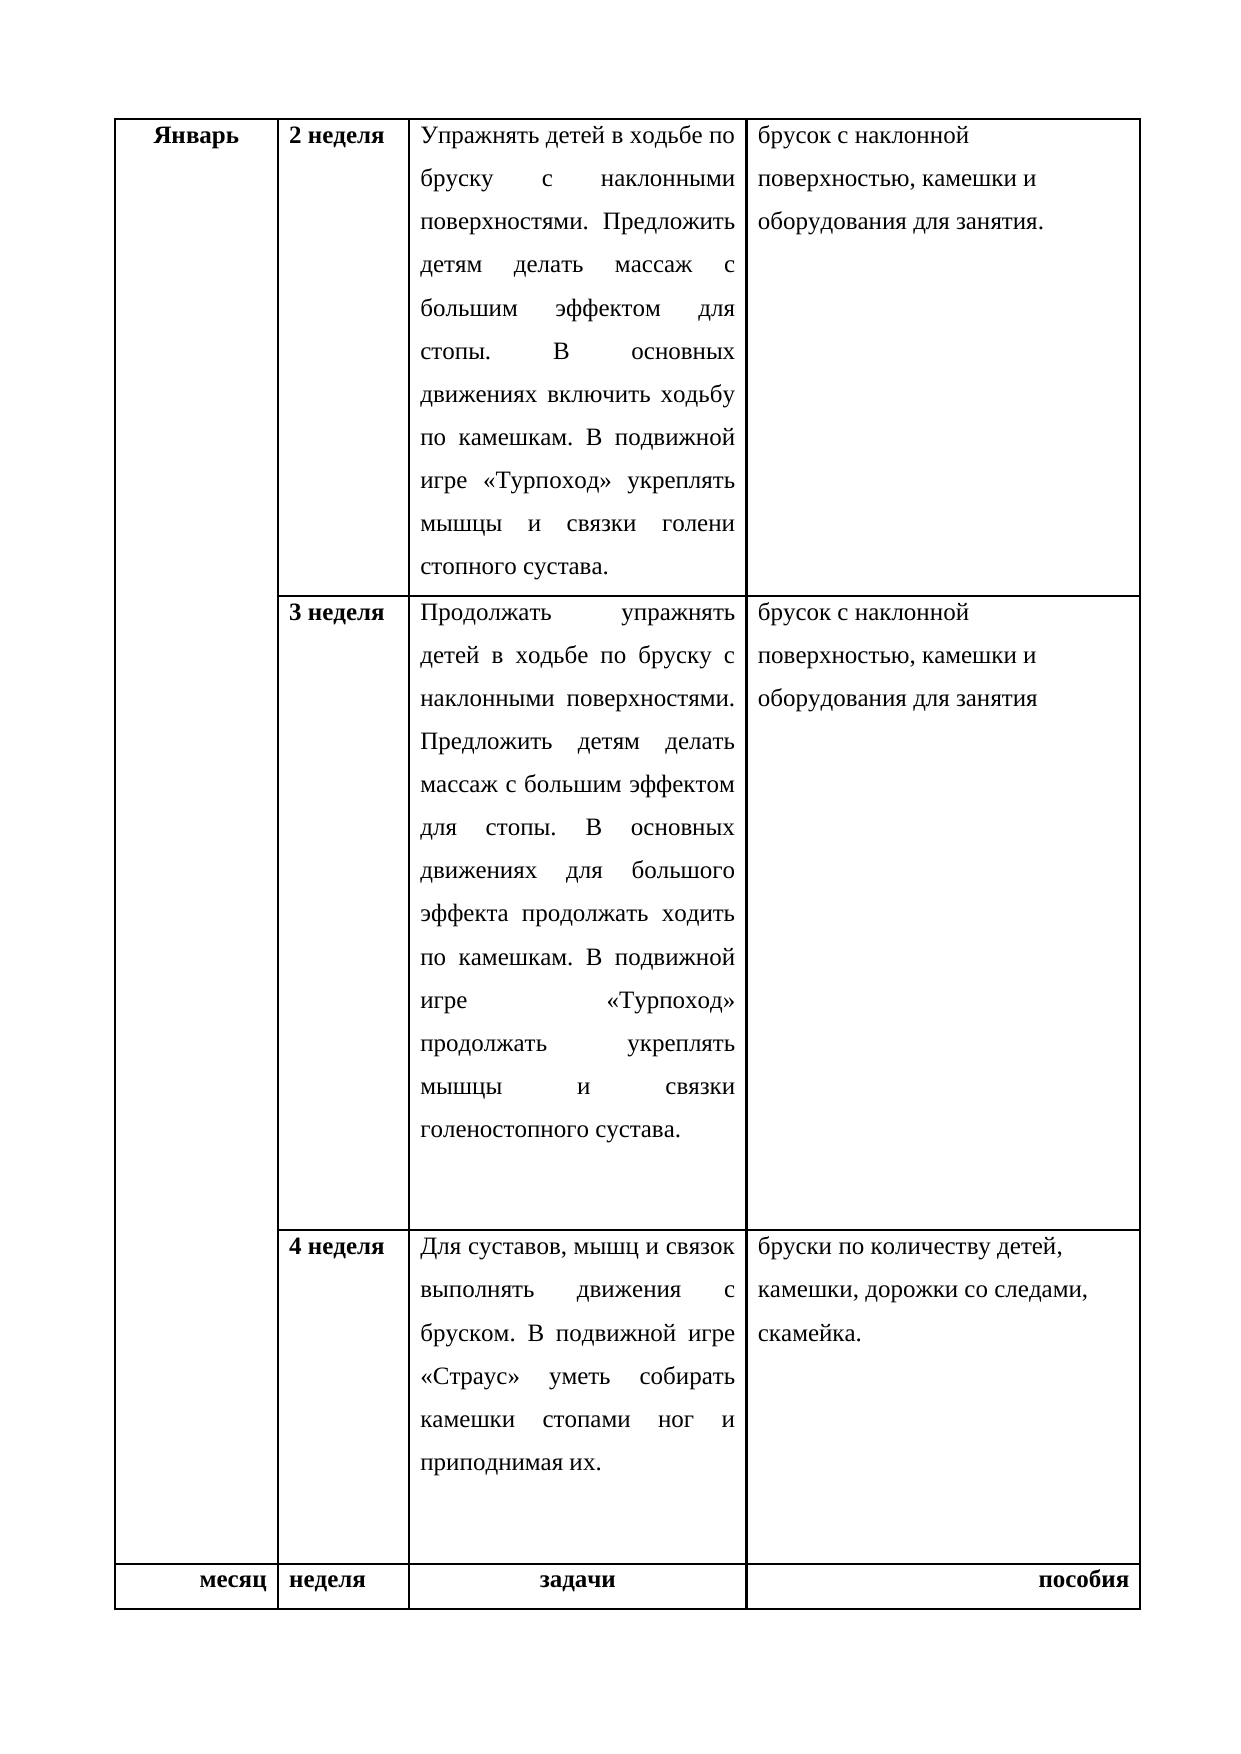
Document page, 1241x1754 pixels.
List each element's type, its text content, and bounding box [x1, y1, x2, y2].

table_cell Продолжать упражнять детей в ходьбе по бруску с наклонными поверхностями. Предложить детям делать массаж с большим эффектом для стопы. В основных движениях для большого эффекта продолжать ходить по камешкам. В подвижной игре «Турпоход» продолжать укреплять мышцы и связки голеностопного сустава. [410, 597, 745, 1229]
table_cell 3 неделя [279, 597, 408, 1229]
table_cell Январь [116, 120, 277, 1562]
table_cell брусок с наклонной поверхностью, камешки и оборудования для занятия [748, 597, 1139, 1229]
table_cell месяц [116, 1565, 277, 1607]
table_cell брусок с наклонной поверхностью, камешки и оборудования для занятия. [748, 120, 1139, 594]
table_cell задачи [410, 1565, 745, 1607]
table_cell 2 неделя [279, 120, 408, 594]
table_cell бруски по количеству детей, камешки, дорожки со следами, скамейка. [748, 1231, 1139, 1562]
table_cell Упражнять детей в ходьбе по бруску с наклонными поверхностями. Предложить детям делать массаж с большим эффектом для стопы. В основных движениях включить ходьбу по камешкам. В подвижной игре «Турпоход» укреплять мышцы и связки голени стопного сустава. [410, 120, 745, 594]
table_cell Для суставов, мышц и связок выполнять движения с бруском. В подвижной игре «Страус» уметь собирать камешки стопами ног и приподнимая их. [410, 1231, 745, 1562]
table_cell неделя [279, 1565, 408, 1607]
table_cell 4 неделя [279, 1231, 408, 1562]
table_cell пособия [748, 1565, 1139, 1607]
